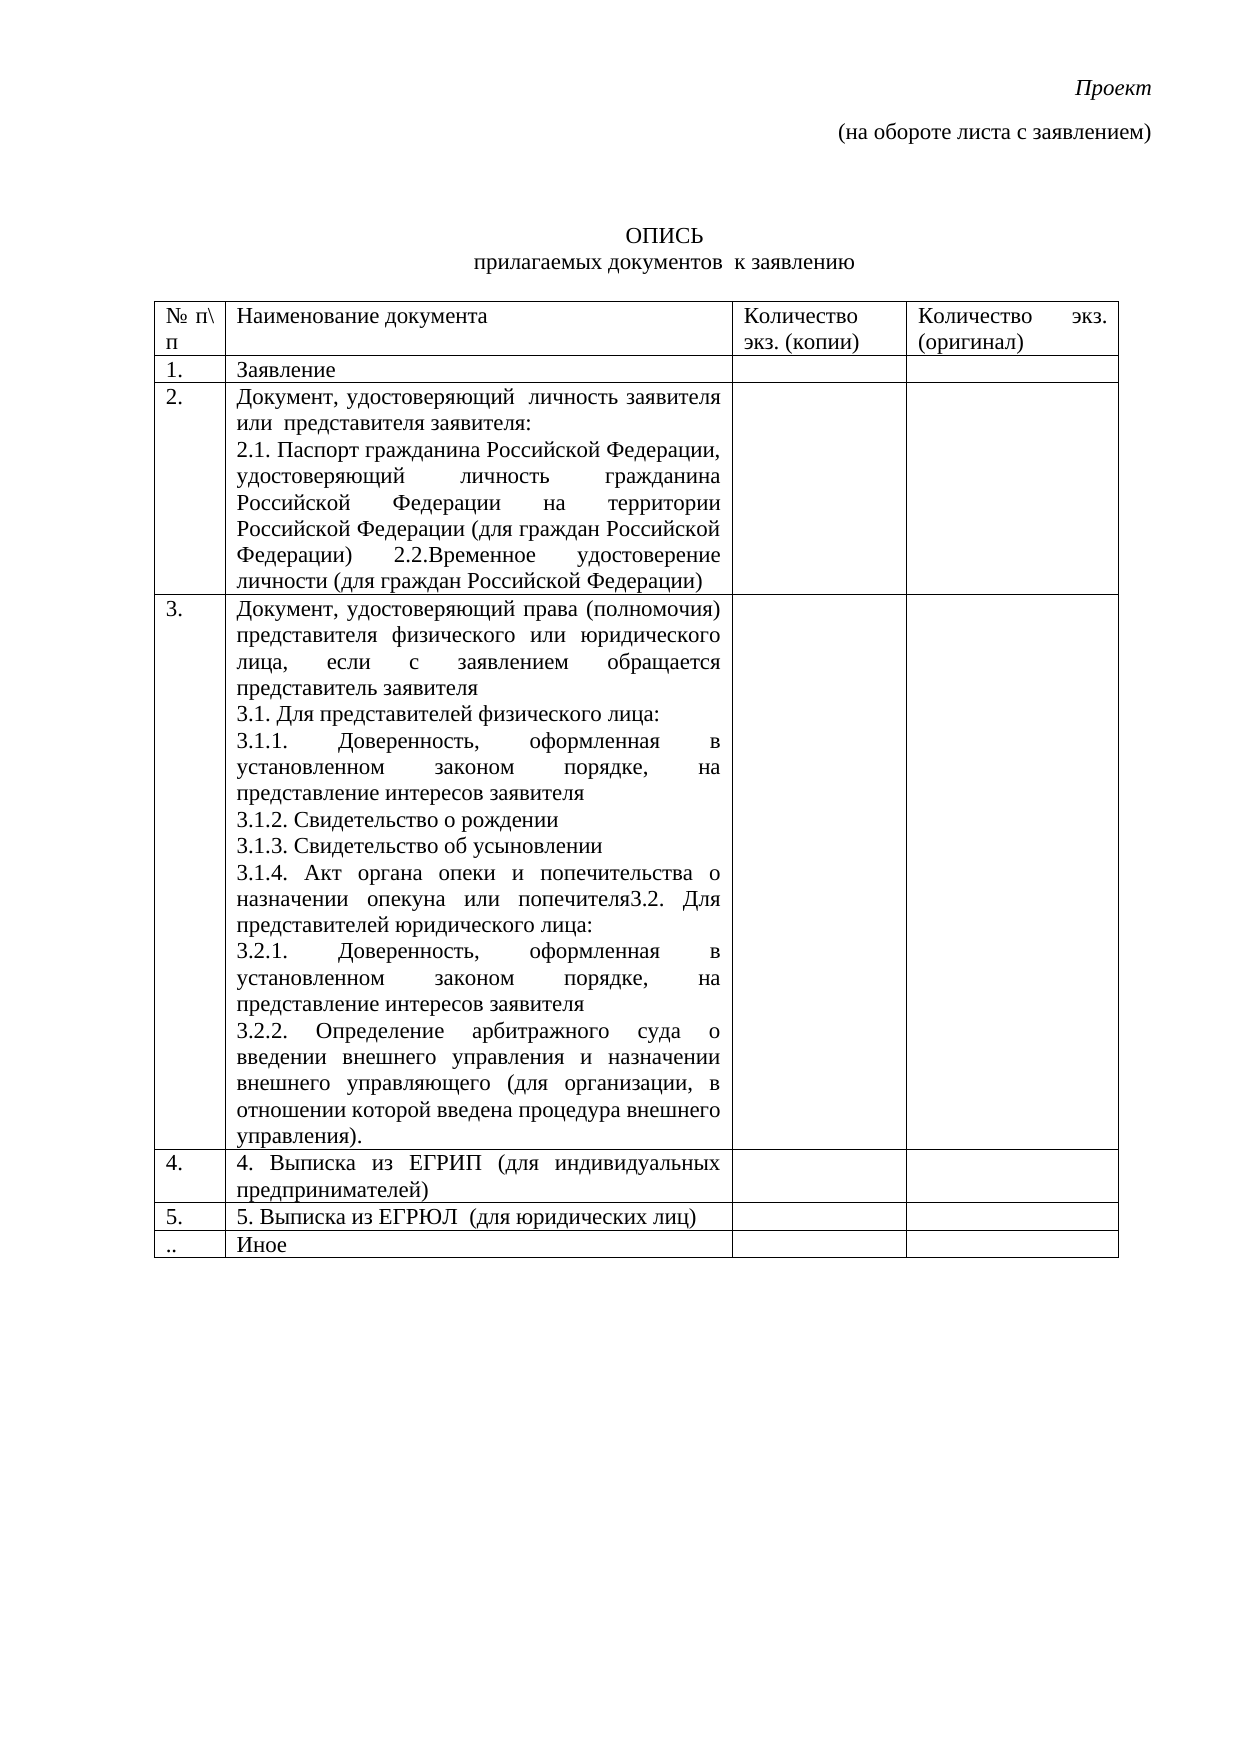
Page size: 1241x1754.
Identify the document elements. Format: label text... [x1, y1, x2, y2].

table_cell Заявление [226, 356, 732, 382]
table_cell [733, 1150, 906, 1202]
table_header Количество экз. (копии) [733, 302, 906, 355]
text прилагаемых документов к заявлению [177, 248, 1152, 274]
table_cell [907, 595, 1118, 1148]
table_header Количество экз. (оригинал) [907, 302, 1118, 355]
table_cell Иное [226, 1231, 732, 1257]
table_cell [907, 383, 1118, 594]
table_cell [733, 356, 906, 382]
table_cell [907, 1231, 1118, 1257]
table_cell [907, 1150, 1118, 1202]
table_cell [733, 595, 906, 1148]
table_cell .. [155, 1231, 225, 1257]
table_cell 5. Выписка из ЕГРЮЛ (для юридических лиц) [226, 1203, 732, 1229]
table_cell 5. [155, 1203, 225, 1229]
text ОПИСЬ [177, 222, 1152, 248]
table_cell [733, 383, 906, 594]
table_header Наименование документа [226, 302, 732, 355]
table_cell [907, 356, 1118, 382]
table_header № п\п [155, 302, 225, 355]
table_cell 4. Выписка из ЕГРИП (для индивидуальных предпринимателей) [226, 1150, 732, 1202]
table_cell 3. [155, 595, 225, 1148]
table_cell [907, 1203, 1118, 1229]
table_cell [733, 1203, 906, 1229]
table_cell 2. [155, 383, 225, 594]
table_cell 1. [155, 356, 225, 382]
table_cell Документ, удостоверяющий личность заявителя или представителя заявителя: 2.1. Паспорт гражданина Российской Федерации, удостоверяющий личность гражданина Российской Федерации на территории Российской Федерации (для граждан Российской Федерации) 2.2.Временное удостоверение личности (для граждан Российской Федерации) [226, 383, 732, 594]
table_cell Документ, удостоверяющий права (полномочия) представителя физического или юридического лица, если с заявлением обращается представитель заявителя 3.1. Для представителей физического лица: 3.1.1. Доверенность, оформленная в установленном законом порядке, на представление интересов заявителя 3.1.2. Свидетельство о рождении 3.1.3. Свидетельство об усыновлении 3.1.4. Акт органа опеки и попечительства о назначении опекуна или попечителя3.2. Для представителей юридического лица: 3.2.1. Доверенность, оформленная в установленном законом порядке, на представление интересов заявителя 3.2.2. Определение арбитражного суда о введении внешнего управления и назначении внешнего управляющего (для организации, в отношении которой введена процедура внешнего управления). [226, 595, 732, 1148]
table_cell 4. [155, 1150, 225, 1202]
text ФИО, подпись должностного лица, принявшего заявление __________________ /_______________/(на обороте листа с заявлением) [177, 118, 1152, 144]
table_cell [733, 1231, 906, 1257]
